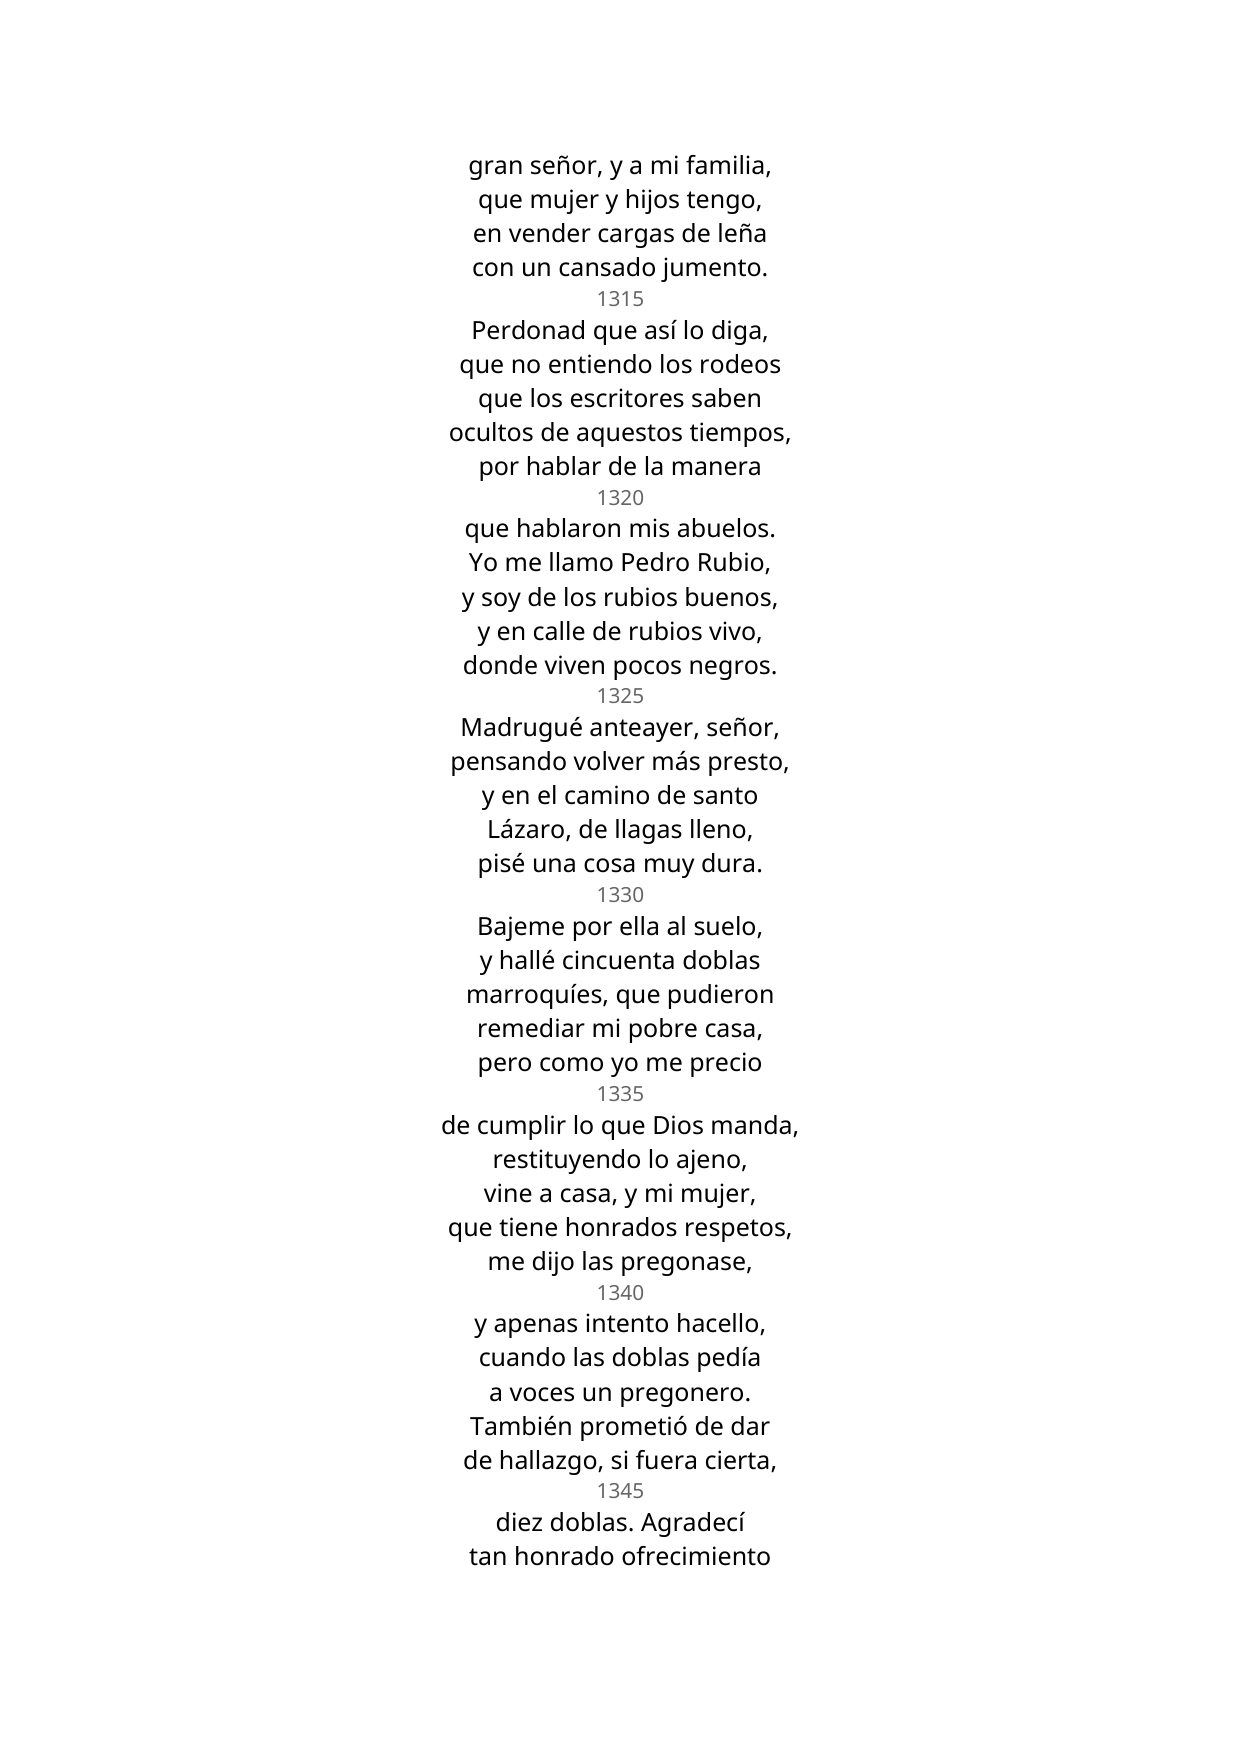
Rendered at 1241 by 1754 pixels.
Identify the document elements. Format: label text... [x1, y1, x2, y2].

text que mujer y hijos tengo, [177, 182, 1063, 216]
text de hallazgo, si fuera cierta, [177, 1442, 1063, 1476]
text que no entiendo los rodeos [177, 346, 1063, 380]
text tan honrado ofrecimiento [177, 1539, 1063, 1573]
text pisé una cosa muy dura. [177, 846, 1063, 880]
text Bajeme por ella al suelo, [177, 908, 1063, 943]
text 1320 [177, 483, 1063, 511]
text a voces un pregonero. [177, 1374, 1063, 1408]
text donde viven pocos negros. [177, 647, 1063, 681]
text por hablar de la manera [177, 448, 1063, 483]
text Madrugué anteayer, señor, [177, 710, 1063, 744]
text vine a casa, y mi mujer, [177, 1175, 1063, 1209]
text 1325 [177, 681, 1063, 710]
text que tiene honrados respetos, [177, 1209, 1063, 1243]
text 1340 [177, 1278, 1063, 1306]
text pensando volver más presto, [177, 744, 1063, 778]
text 1315 [177, 284, 1063, 312]
text restituyendo lo ajeno, [177, 1141, 1063, 1175]
text ocultos de aquestos tiempos, [177, 414, 1063, 448]
text en vender cargas de leña [177, 216, 1063, 250]
text me dijo las pregonase, [177, 1243, 1063, 1278]
text que los escritores saben [177, 380, 1063, 414]
text pero como yo me precio [177, 1045, 1063, 1079]
text marroquíes, que pudieron [177, 977, 1063, 1011]
text Lázaro, de llagas lleno, [177, 812, 1063, 846]
text y soy de los rubios buenos, [177, 579, 1063, 613]
text y hallé cincuenta doblas [177, 943, 1063, 977]
text con un cansado jumento. [177, 250, 1063, 284]
text 1345 [177, 1476, 1063, 1505]
text gran señor, y a mi familia, [177, 148, 1063, 182]
text y en calle de rubios vivo, [177, 613, 1063, 647]
text cuando las doblas pedía [177, 1340, 1063, 1374]
text Perdonad que así lo diga, [177, 312, 1063, 346]
text que hablaron mis abuelos. [177, 511, 1063, 545]
text remediar mi pobre casa, [177, 1011, 1063, 1045]
text y apenas intento hacello, [177, 1306, 1063, 1340]
text Yo me llamo Pedro Rubio, [177, 545, 1063, 579]
text También prometió de dar [177, 1408, 1063, 1442]
text 1335 [177, 1079, 1063, 1107]
text de cumplir lo que Dios manda, [177, 1107, 1063, 1141]
text diez doblas. Agradecí [177, 1505, 1063, 1539]
text 1330 [177, 880, 1063, 908]
text y en el camino de santo [177, 778, 1063, 812]
